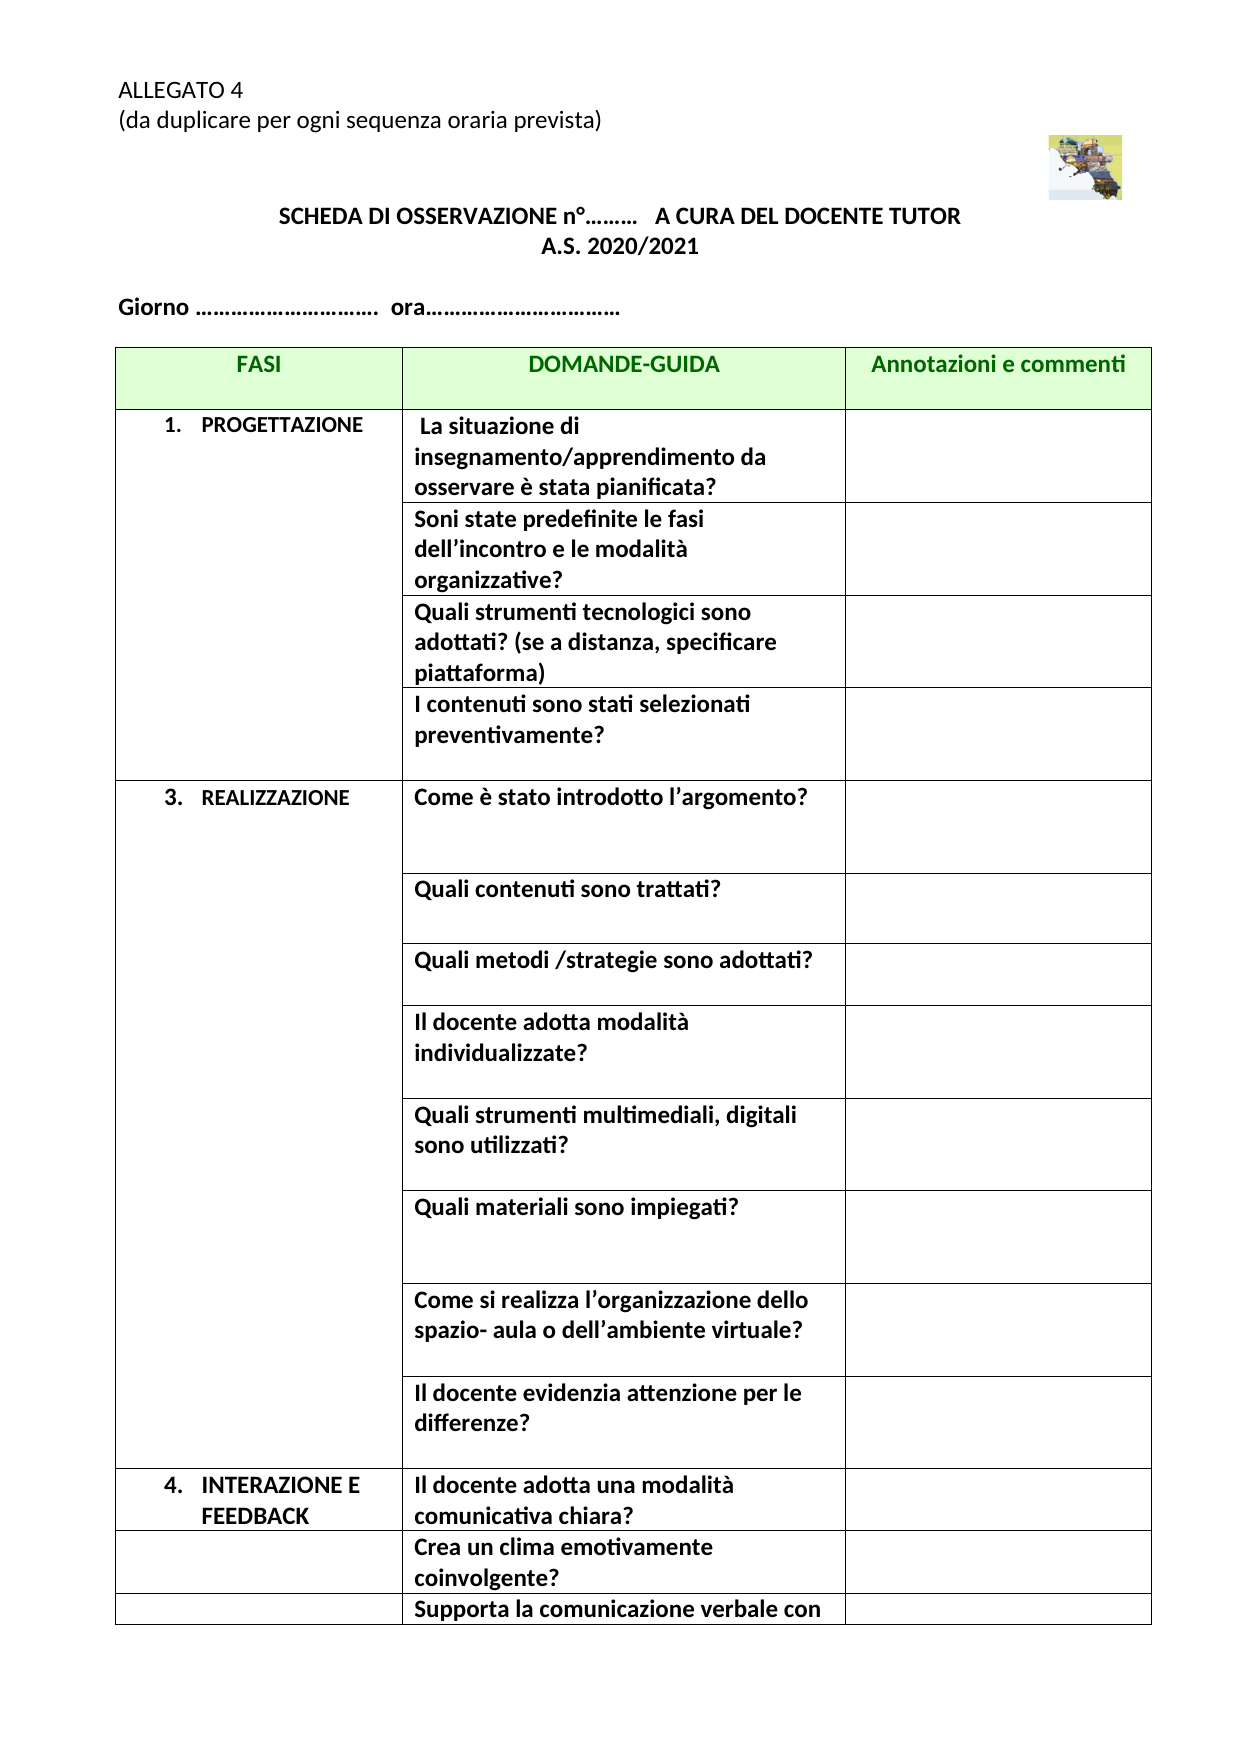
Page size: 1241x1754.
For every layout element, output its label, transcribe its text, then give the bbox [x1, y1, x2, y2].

table_cell [846, 1191, 1151, 1283]
table_cell Il docente evidenzia attenzione per le differenze? [403, 1377, 845, 1468]
table_cell [846, 410, 1151, 502]
table_cell Quali strumenti multimediali, digitali sono utilizzati? [403, 1099, 845, 1190]
table_cell Supporta la comunicazione verbale con strumenti iconici (immagini, video, grafici,…)? [403, 1594, 845, 1624]
text A.S. 2020/2021 [118, 230, 1122, 261]
table_header FASI [116, 348, 402, 409]
table_cell [116, 1594, 402, 1624]
table_cell Quali strumenti tecnologici sono adottati? (se a distanza, specificare piattaforma) [403, 596, 845, 687]
table_cell [846, 874, 1151, 943]
table_cell Il docente adotta una modalità comunicativa chiara? [403, 1469, 845, 1530]
table_cell [846, 503, 1151, 594]
table_cell Come si realizza l’organizzazione dello spazio- aula o dell’ambiente virtuale? [403, 1284, 845, 1376]
table_cell Soni state predefinite le fasi dell’incontro e le modalità organizzative? [403, 503, 845, 594]
table_header Annotazioni e commenti [846, 348, 1151, 409]
table_cell [846, 596, 1151, 687]
table_cell I contenuti sono stati selezionati preventivamente? [403, 688, 845, 780]
table_cell Quali metodi /strategie sono adottati? [403, 944, 845, 1005]
table_cell [846, 1469, 1151, 1530]
table_header DOMANDE-GUIDA [403, 348, 845, 409]
table_cell [846, 1099, 1151, 1190]
table_cell Il docente adotta modalità individualizzate? [403, 1006, 845, 1098]
table_cell Crea un clima emotivamente coinvolgente? [403, 1531, 845, 1592]
text SCHEDA DI OSSERVAZIONE n°……… A CURA DEL DOCENTE TUTOR [118, 200, 1122, 230]
text Giorno …………………………. ora…………………………… [118, 291, 1122, 322]
table_cell [116, 1531, 402, 1592]
table_cell Come è stato introdotto l’argomento? [403, 781, 845, 872]
table_cell [846, 1284, 1151, 1376]
table_cell [846, 688, 1151, 780]
table_cell PROGETTAZIONE [116, 410, 402, 780]
picture [1048, 134, 1123, 200]
table_cell [846, 1006, 1151, 1098]
table_cell [846, 1377, 1151, 1468]
table_cell [846, 1531, 1151, 1592]
table_cell REALIZZAZIONE [116, 781, 402, 1468]
table_cell La situazione di insegnamento/apprendimento da osservare è stata pianificata? [403, 410, 845, 502]
table_cell Quali contenuti sono trattati? [403, 874, 845, 943]
table_cell [846, 1594, 1151, 1624]
table_cell [846, 944, 1151, 1005]
table_cell Quali materiali sono impiegati? [403, 1191, 845, 1283]
table_cell INTERAZIONE E FEEDBACK [116, 1469, 402, 1530]
table_cell [846, 781, 1151, 872]
